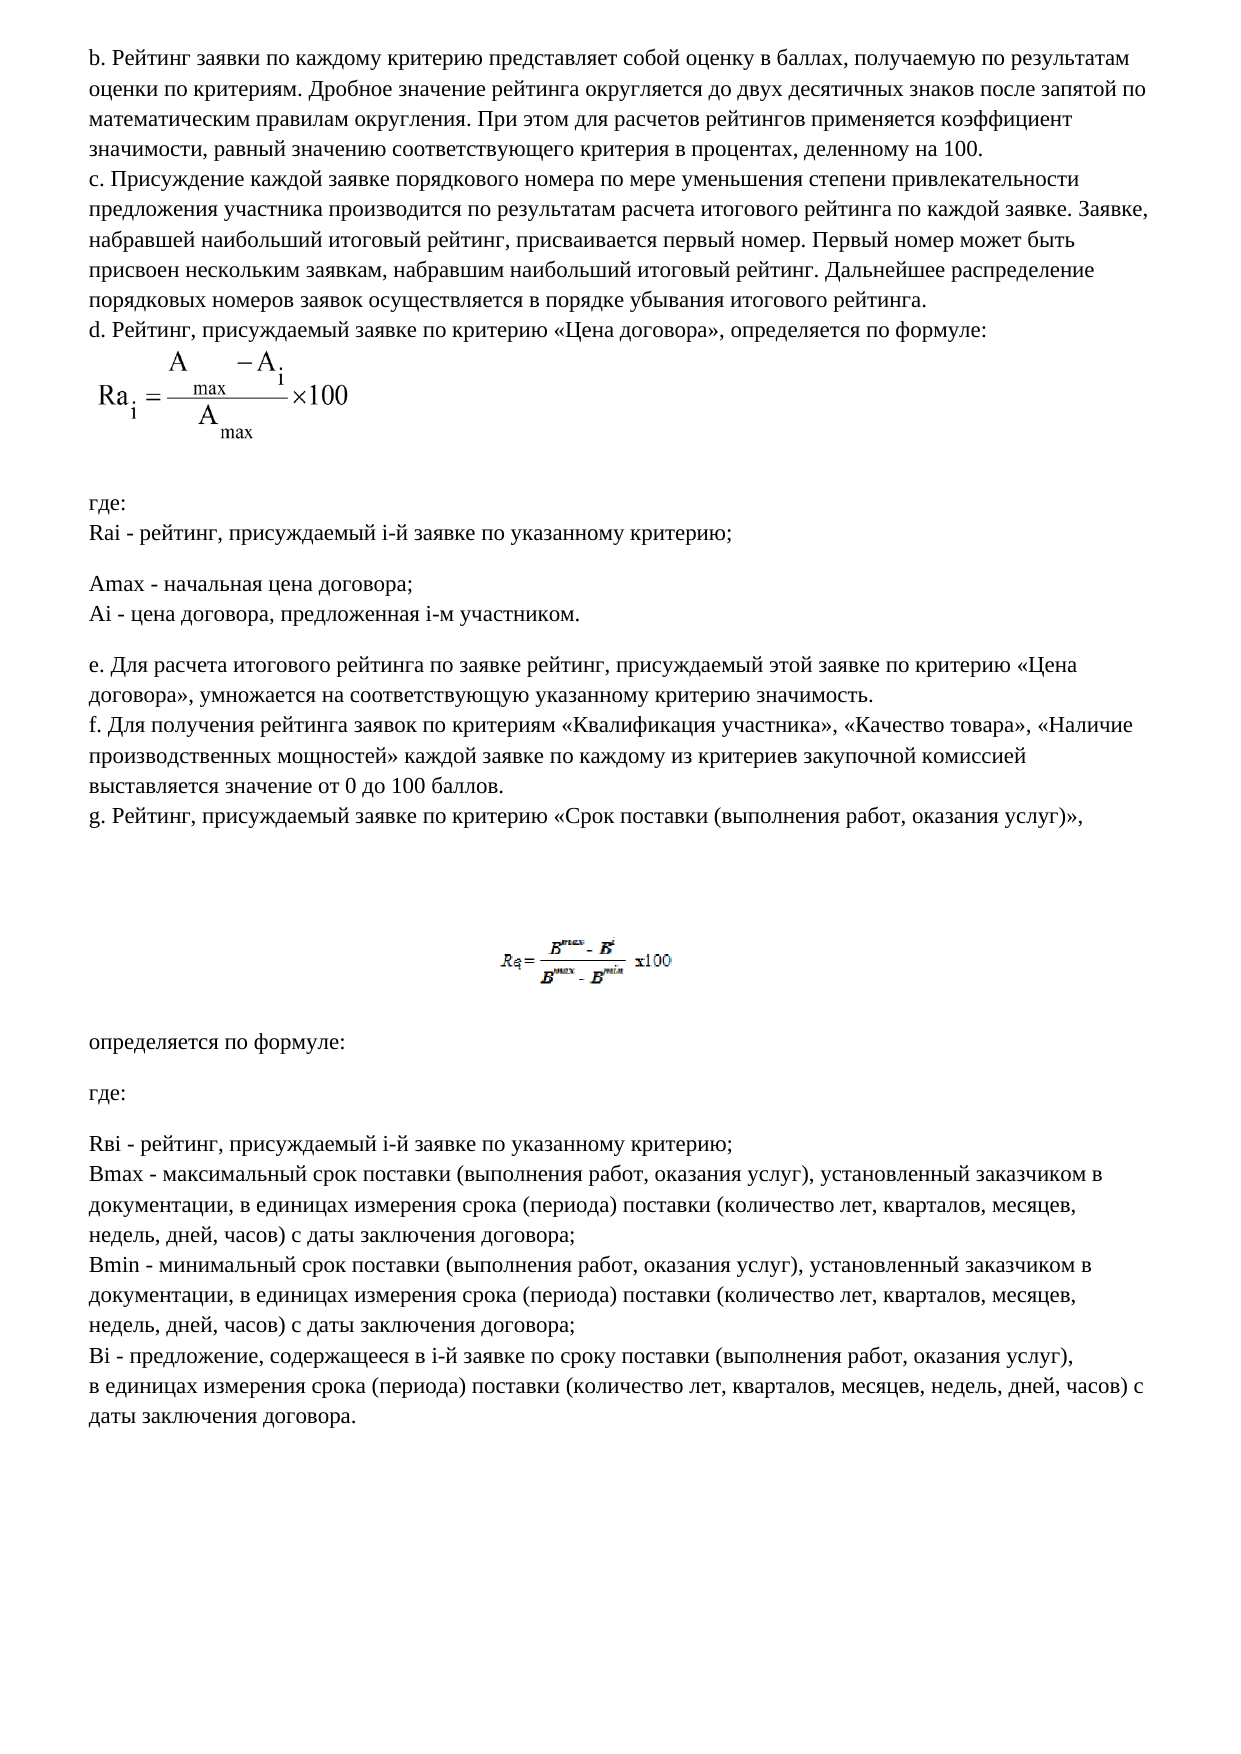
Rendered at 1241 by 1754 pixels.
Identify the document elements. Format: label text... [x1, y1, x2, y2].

text Amax - начальная цена договора; Ai - цена договора, предложенная i-м участником. [89, 570, 1152, 626]
picture [380, 832, 741, 1050]
picture [94, 346, 350, 480]
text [89, 44, 1152, 545]
text e. Для расчета итогового рейтинга по заявке рейтинг, присуждаемый этой заявке по критерию «Цена договора», умножается на соответствующую указанному критерию значимость. f. Для получения рейтинга заявок по критериям «Квалификация участника», «Качество товара», «Наличие производственных мощностей» каждой заявке по каждому из критериев закупочной комиссией выставляется значение от 0 до 100 баллов. g. Рейтинг, присуждаемый заявке по критерию «Срок поставки (выполнения работ, оказания услуг)», определяется по формуле: [89, 651, 1152, 1054]
text Rвi - рейтинг, присуждаемый i-й заявке по указанному критерию; Вmax - максимальный срок поставки (выполнения работ, оказания услуг), установленный заказчиком в документации, в единицах измерения срока (периода) поставки (количество лет, кварталов, месяцев, недель, дней, часов) с даты заключения договора; Вmin - минимальный срок поставки (выполнения работ, оказания услуг), установленный заказчиком в документации, в единицах измерения срока (периода) поставки (количество лет, кварталов, месяцев, недель, дней, часов) с даты заключения договора; Вi - предложение, содержащееся в i-й заявке по сроку поставки (выполнения работ, оказания услуг), в единицах измерения срока (периода) поставки (количество лет, кварталов, месяцев, недель, дней, часов) с даты заключения договора. [89, 1130, 1152, 1428]
text где: [89, 1079, 1152, 1106]
